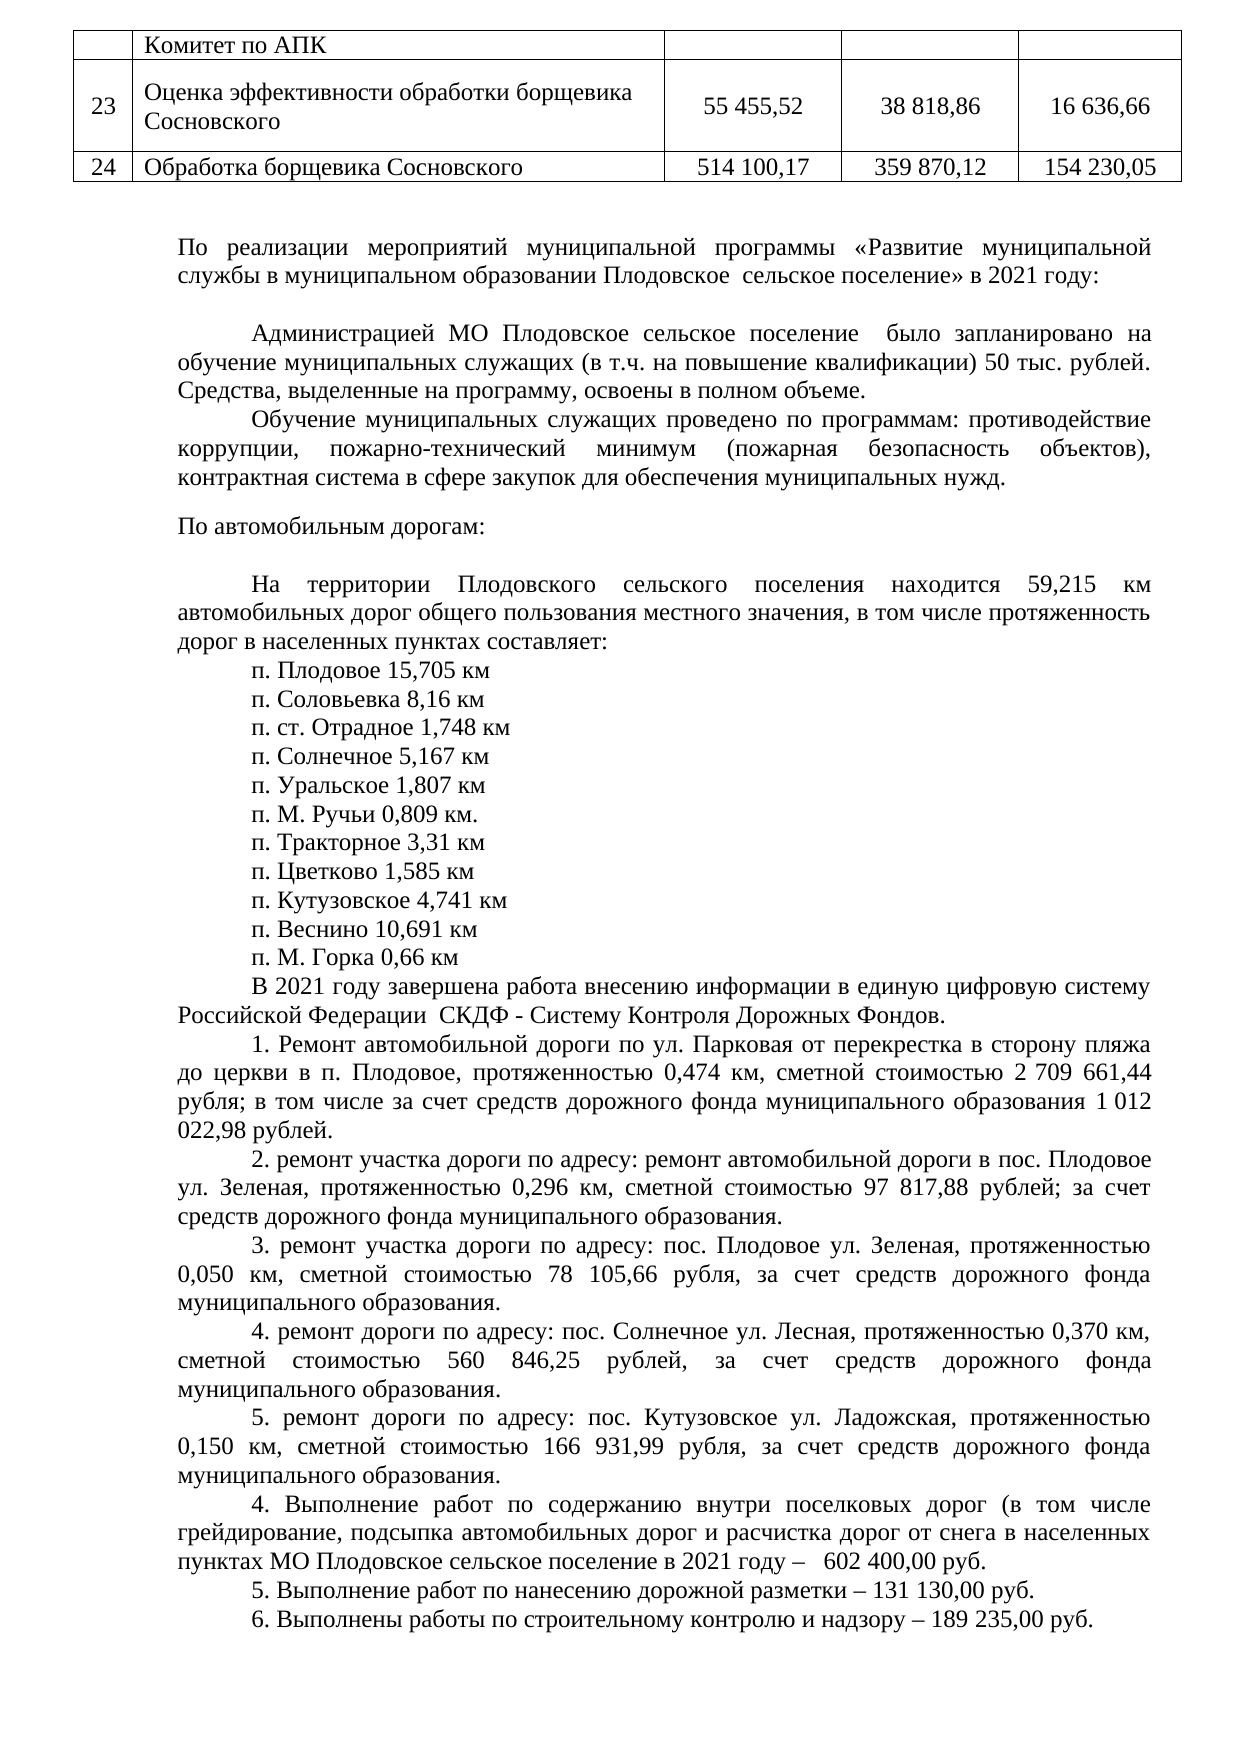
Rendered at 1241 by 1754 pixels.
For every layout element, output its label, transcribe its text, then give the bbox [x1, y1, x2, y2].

text п. Соловьевка 8,16 км [177, 684, 1152, 712]
table_cell 514 100,17 [665, 152, 841, 181]
table_cell [1019, 31, 1181, 59]
table_cell 24 [74, 152, 132, 181]
table_cell Обработка борщевика Сосновского [133, 152, 664, 181]
text 4. ремонт дороги по адресу: пос. Солнечное ул. Лесная, протяженностью 0,370 км, сметной стоимостью 560 846,25 рублей, за счет средств дорожного фонда муниципального образования. [177, 1316, 1152, 1402]
table_cell Оценка эффективности обработки борщевика Сосновского [133, 60, 664, 151]
text 6. Выполнены работы по строительному контролю и надзору – 189 235,00 руб. [177, 1604, 1152, 1632]
table_cell [74, 31, 132, 59]
text Администрацией МО Плодовское сельское поселение было запланировано на обучение муниципальных служащих (в т.ч. на повышение квалификации) 50 тыс. рублей. Средства, выделенные на программу, освоены в полном объеме. [177, 318, 1152, 404]
text п. Солнечное 5,167 км [177, 741, 1152, 770]
table_cell 55 455,52 [665, 60, 841, 151]
table_cell 359 870,12 [842, 152, 1018, 181]
table_cell [665, 31, 841, 59]
text Обучение муниципальных служащих проведено по программам: противодействие коррупции, пожарно-технический минимум (пожарная безопасность объектов), контрактная система в сфере закупок для обеспечения муниципальных нужд. [177, 404, 1152, 490]
table_cell 154 230,05 [1019, 152, 1181, 181]
table_cell 16 636,66 [1019, 60, 1181, 151]
text В 2021 году завершена работа внесению информации в единую цифровую систему Российской Федерации СКДФ - Систему Контроля Дорожных Фондов. [177, 971, 1152, 1029]
text п. Цветково 1,585 км [177, 856, 1152, 885]
text п. Кутузовское 4,741 км [177, 885, 1152, 914]
table_cell [842, 31, 1018, 59]
subtitle По реализации мероприятий муниципальной программы «Развитие муниципальной службы в муниципальном образовании Плодовское сельское поселение» в 2021 году: [177, 232, 1152, 289]
subtitle По автомобильным дорогам: [177, 511, 1152, 540]
text 3. ремонт участка дороги по адресу: пос. Плодовое ул. Зеленая, протяженностью 0,050 км, сметной стоимостью 78 105,66 рубля, за счет средств дорожного фонда муниципального образования. [177, 1230, 1152, 1316]
table_cell Комитет по АПК [133, 31, 664, 59]
table_cell 23 [74, 60, 132, 151]
text п. Плодовое 15,705 км [177, 655, 1152, 684]
text п. ст. Отрадное 1,748 км [177, 712, 1152, 741]
text п. М. Горка 0,66 км [177, 942, 1152, 971]
text 2. ремонт участка дороги по адресу: ремонт автомобильной дороги в пос. Плодовое ул. Зеленая, протяженностью 0,296 км, сметной стоимостью 97 817,88 рублей; за счет средств дорожного фонда муниципального образования. [177, 1144, 1152, 1230]
text п. М. Ручьи 0,809 км. [177, 799, 1152, 827]
text п. Веснино 10,691 км [177, 914, 1152, 942]
text 5. ремонт дороги по адресу: пос. Кутузовское ул. Ладожская, протяженностью 0,150 км, сметной стоимостью 166 931,99 рубля, за счет средств дорожного фонда муниципального образования. [177, 1402, 1152, 1489]
table_cell 38 818,86 [842, 60, 1018, 151]
text 5. Выполнение работ по нанесению дорожной разметки – 131 130,00 руб. [177, 1575, 1152, 1604]
text п. Тракторное 3,31 км [177, 827, 1152, 856]
text 1. Ремонт автомобильной дороги по ул. Парковая от перекрестка в сторону пляжа до церкви в п. Плодовое, протяженностью 0,474 км, сметной стоимостью 2 709 661,44 рубля; в том числе за счет средств дорожного фонда муниципального образования 1 012 022,98 рублей. [177, 1029, 1152, 1144]
text 4. Выполнение работ по содержанию внутри поселковых дорог (в том числе грейдирование, подсыпка автомобильных дорог и расчистка дорог от снега в населенных пунктах МО Плодовское сельское поселение в 2021 году – 602 400,00 руб. [177, 1489, 1152, 1575]
text п. Уральское 1,807 км [177, 770, 1152, 799]
text На территории Плодовского сельского поселения находится 59,215 км автомобильных дорог общего пользования местного значения, в том числе протяженность дорог в населенных пунктах составляет: [177, 569, 1152, 655]
